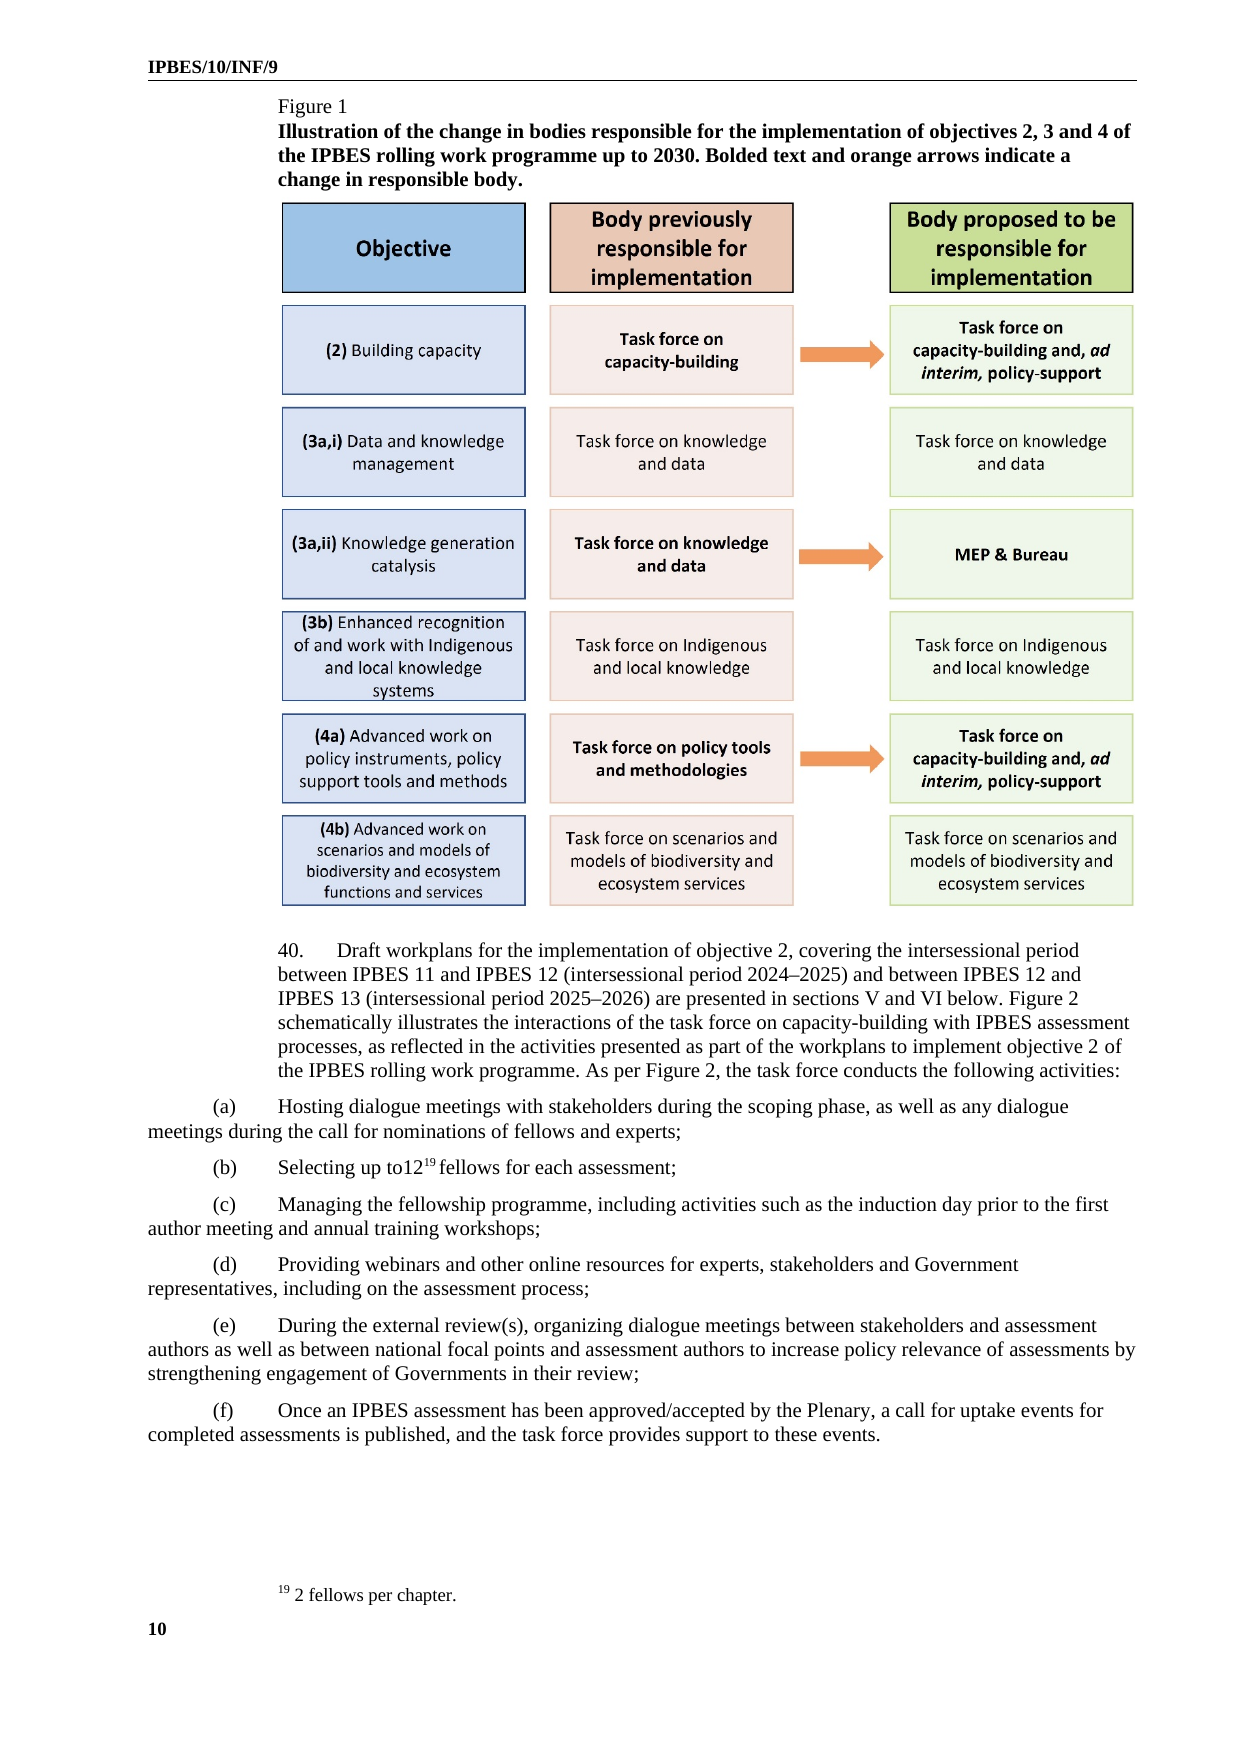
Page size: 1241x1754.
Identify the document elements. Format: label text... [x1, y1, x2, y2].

list Once an IPBES assessment has been approved/accepted by the Plenary, a call for uptake events for completed assessments is published, and the task force provides support to these events. [148, 1398, 1137, 1446]
list Hosting dialogue meetings with stakeholders during the scoping phase, as well as any dialogue meetings during the call for nominations of fellows and experts; [148, 1094, 1137, 1143]
picture [280, 197, 1136, 913]
title Figure 1 Illustration of the change in bodies responsible for the implementation of objectives 2, 3 and 4 of the IPBES rolling work programme up to 2030. Bolded text and orange arrows indicate a change in responsible body. [278, 94, 1137, 191]
list Draft workplans for the implementation of objective 2, covering the intersessional period between IPBES 11 and IPBES 12 (intersessional period 2024–2025) and between IPBES 12 and IPBES 13 (intersessional period 2025–2026) are presented in sections V and VI below. Figure 2 schematically illustrates the interactions of the task force on capacity-building with IPBES assessment processes, as reflected in the activities presented as part of the workplans to implement objective 2 of the IPBES rolling work programme. As per Figure 2, the task force conducts the following activities: [278, 938, 1137, 1082]
list Providing webinars and other online resources for experts, stakeholders and Government representatives, including on the assessment process; [148, 1252, 1137, 1300]
list During the external review(s), organizing dialogue meetings between stakeholders and assessment authors as well as between national focal points and assessment authors to increase policy relevance of assessments by strengthening engagement of Governments in their review; [148, 1313, 1137, 1385]
list Selecting up to12 fellows for each assessment; [148, 1155, 1137, 1179]
list Managing the fellowship programme, including activities such as the induction day prior to the first author meeting and annual training workshops; [148, 1192, 1137, 1240]
